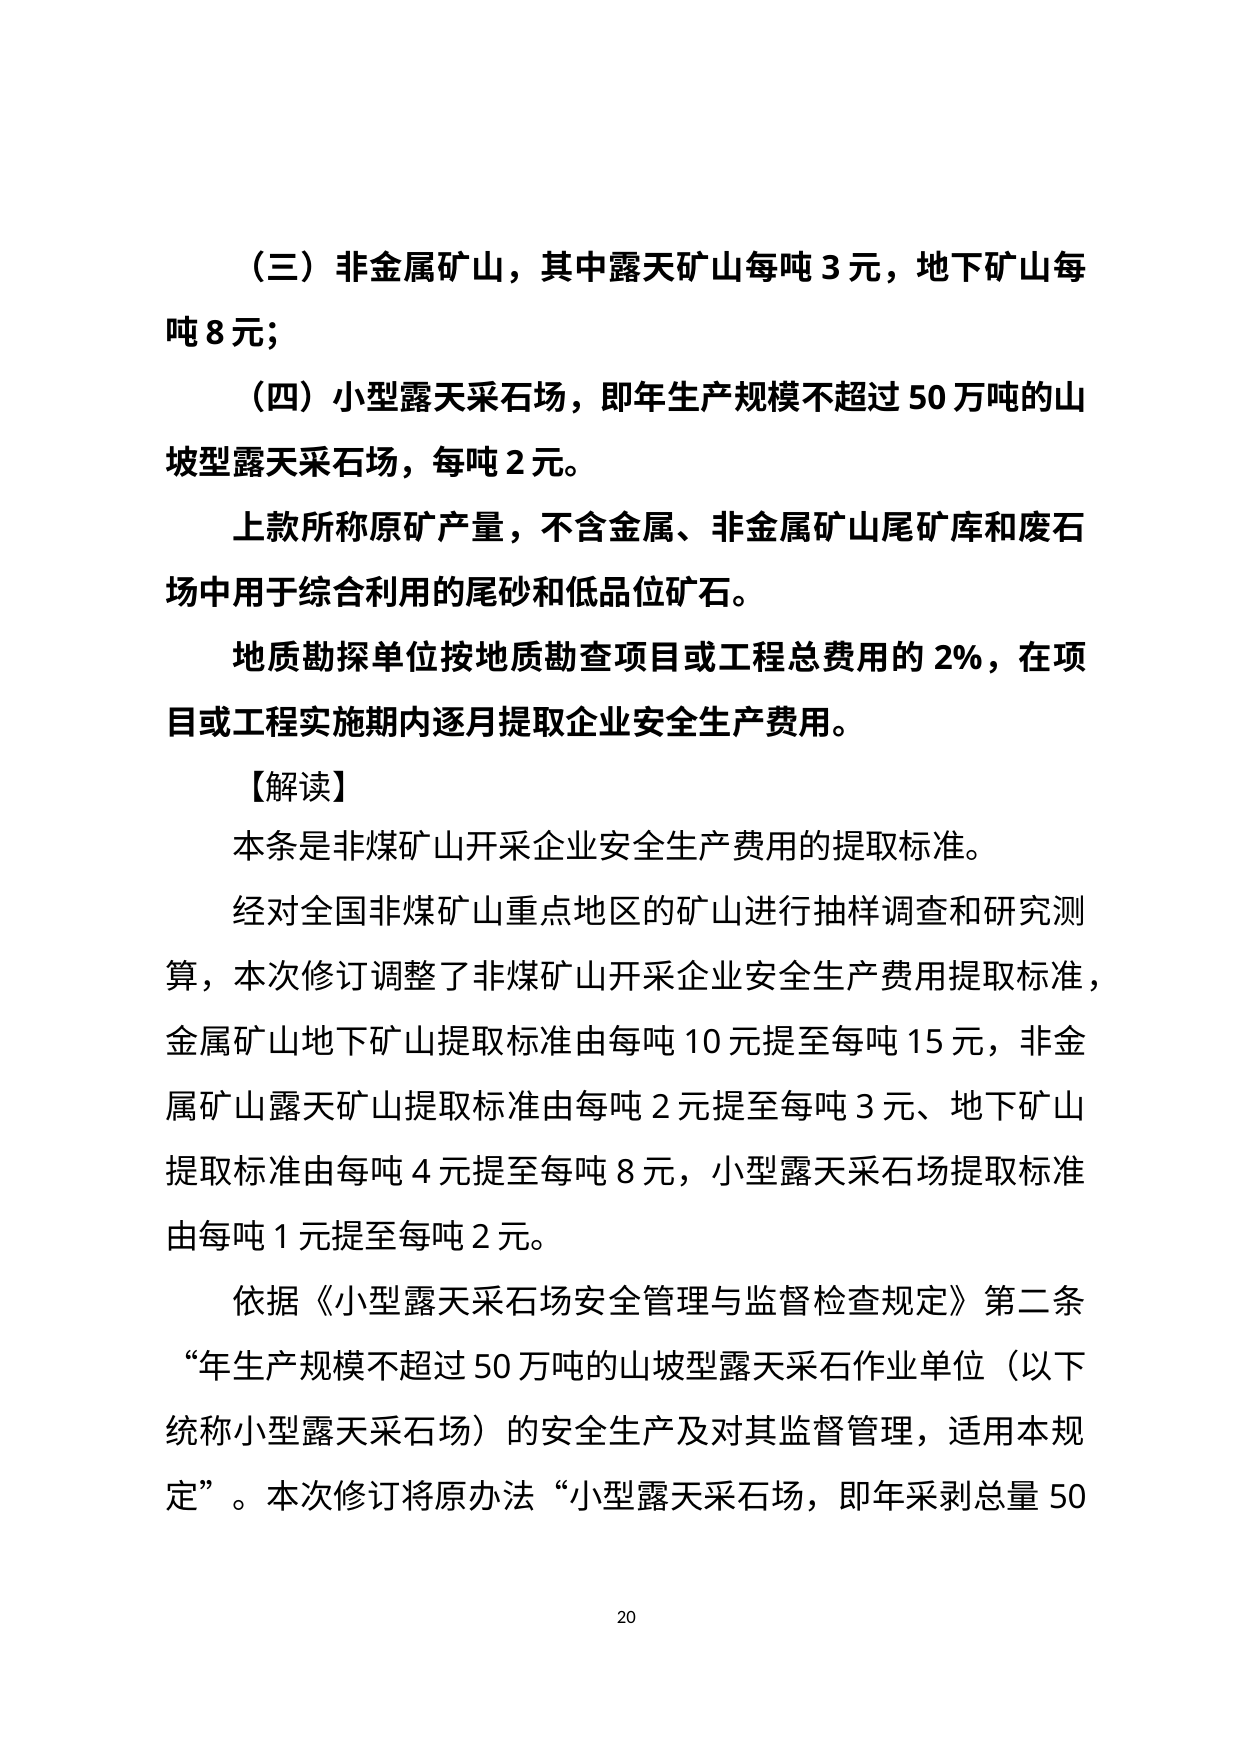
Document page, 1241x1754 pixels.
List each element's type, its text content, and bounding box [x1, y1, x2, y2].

text 经对全国非煤矿山重点地区的矿山进行抽样调查和研究测算，本次修订调整了非煤矿山开采企业安全生产费用提取标准，金属矿山地下矿山提取标准由每吨10元提至每吨15元，非金属矿山露天矿山提取标准由每吨2元提至每吨3元、地下矿山提取标准由每吨4元提至每吨8元，小型露天采石场提取标准由每吨1元提至每吨2元。 [165, 876, 1087, 1266]
text 本条是非煤矿山开采企业安全生产费用的提取标准。 [165, 811, 1087, 876]
text （四）小型露天采石场，即年生产规模不超过50万吨的山坡型露天采石场，每吨2元。 [165, 363, 1087, 493]
text （三）非金属矿山，其中露天矿山每吨3元，地下矿山每吨8元； [165, 233, 1087, 363]
text 地质勘探单位按地质勘查项目或工程总费用的2%，在项目或工程实施期内逐月提取企业安全生产费用。 [165, 623, 1087, 753]
text 上款所称原矿产量，不含金属、非金属矿山尾矿库和废石场中用于综合利用的尾砂和低品位矿石。 [165, 493, 1087, 623]
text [165, 1266, 1087, 1526]
text 【解读】 [165, 753, 1087, 811]
